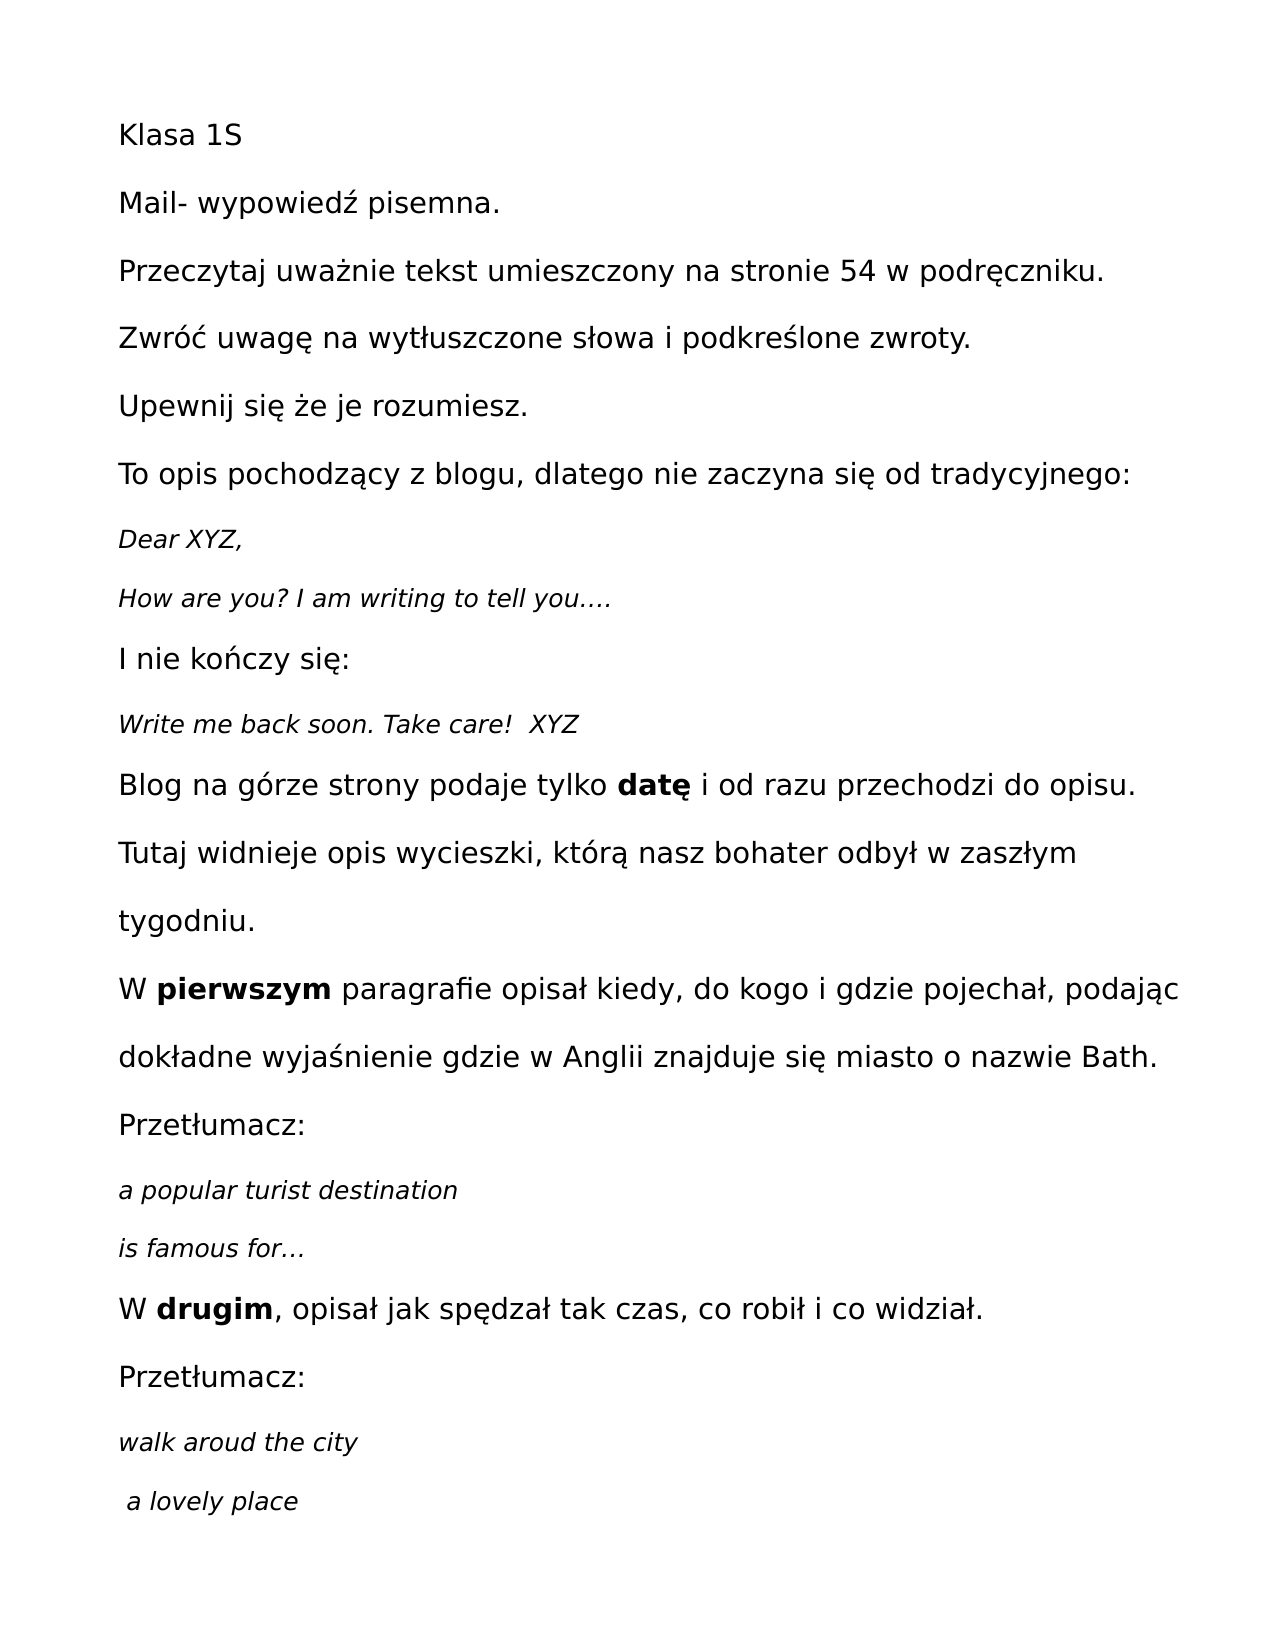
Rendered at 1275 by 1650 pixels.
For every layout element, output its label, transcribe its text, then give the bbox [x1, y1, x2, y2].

text Przeczytaj uważnie tekst umieszczony na stronie 54 w podręczniku. [118, 254, 1215, 288]
text Mail- wypowiedź pisemna. [118, 186, 1215, 220]
text Dear XYZ, [118, 526, 1215, 555]
text is famous for… [118, 1234, 1215, 1263]
text To opis pochodzący z blogu, dlatego nie zaczyna się od tradycyjnego: [118, 458, 1215, 492]
text W drugim, opisał jak spędzał tak czas, co robił i co widział. [118, 1293, 1215, 1327]
text How are you? I am writing to tell you…. [118, 584, 1215, 613]
text Blog na górze strony podaje tylko datę i od razu przechodzi do opisu. Tutaj widnieje opis wycieszki, którą nasz bohater odbył w zaszłym tygodniu. [118, 768, 1215, 938]
text Klasa 1S [118, 118, 1215, 152]
text a lovely place [118, 1487, 1215, 1516]
text I nie kończy się: [118, 642, 1215, 676]
text W pierwszym paragrafie opisał kiedy, do kogo i gdzie pojechał, podając dokładne wyjaśnienie gdzie w Anglii znajduje się miasto o nazwie Bath. [118, 972, 1215, 1074]
text Upewnij się że je rozumiesz. [118, 390, 1215, 424]
text a popular turist destination [118, 1176, 1215, 1205]
text Write me back soon. Take care! XYZ [118, 710, 1215, 739]
text walk aroud the city [118, 1428, 1215, 1458]
text Przetłumacz: [118, 1108, 1215, 1142]
text Przetłumacz: [118, 1361, 1215, 1394]
text Zwróć uwagę na wytłuszczone słowa i podkreślone zwroty. [118, 322, 1215, 356]
